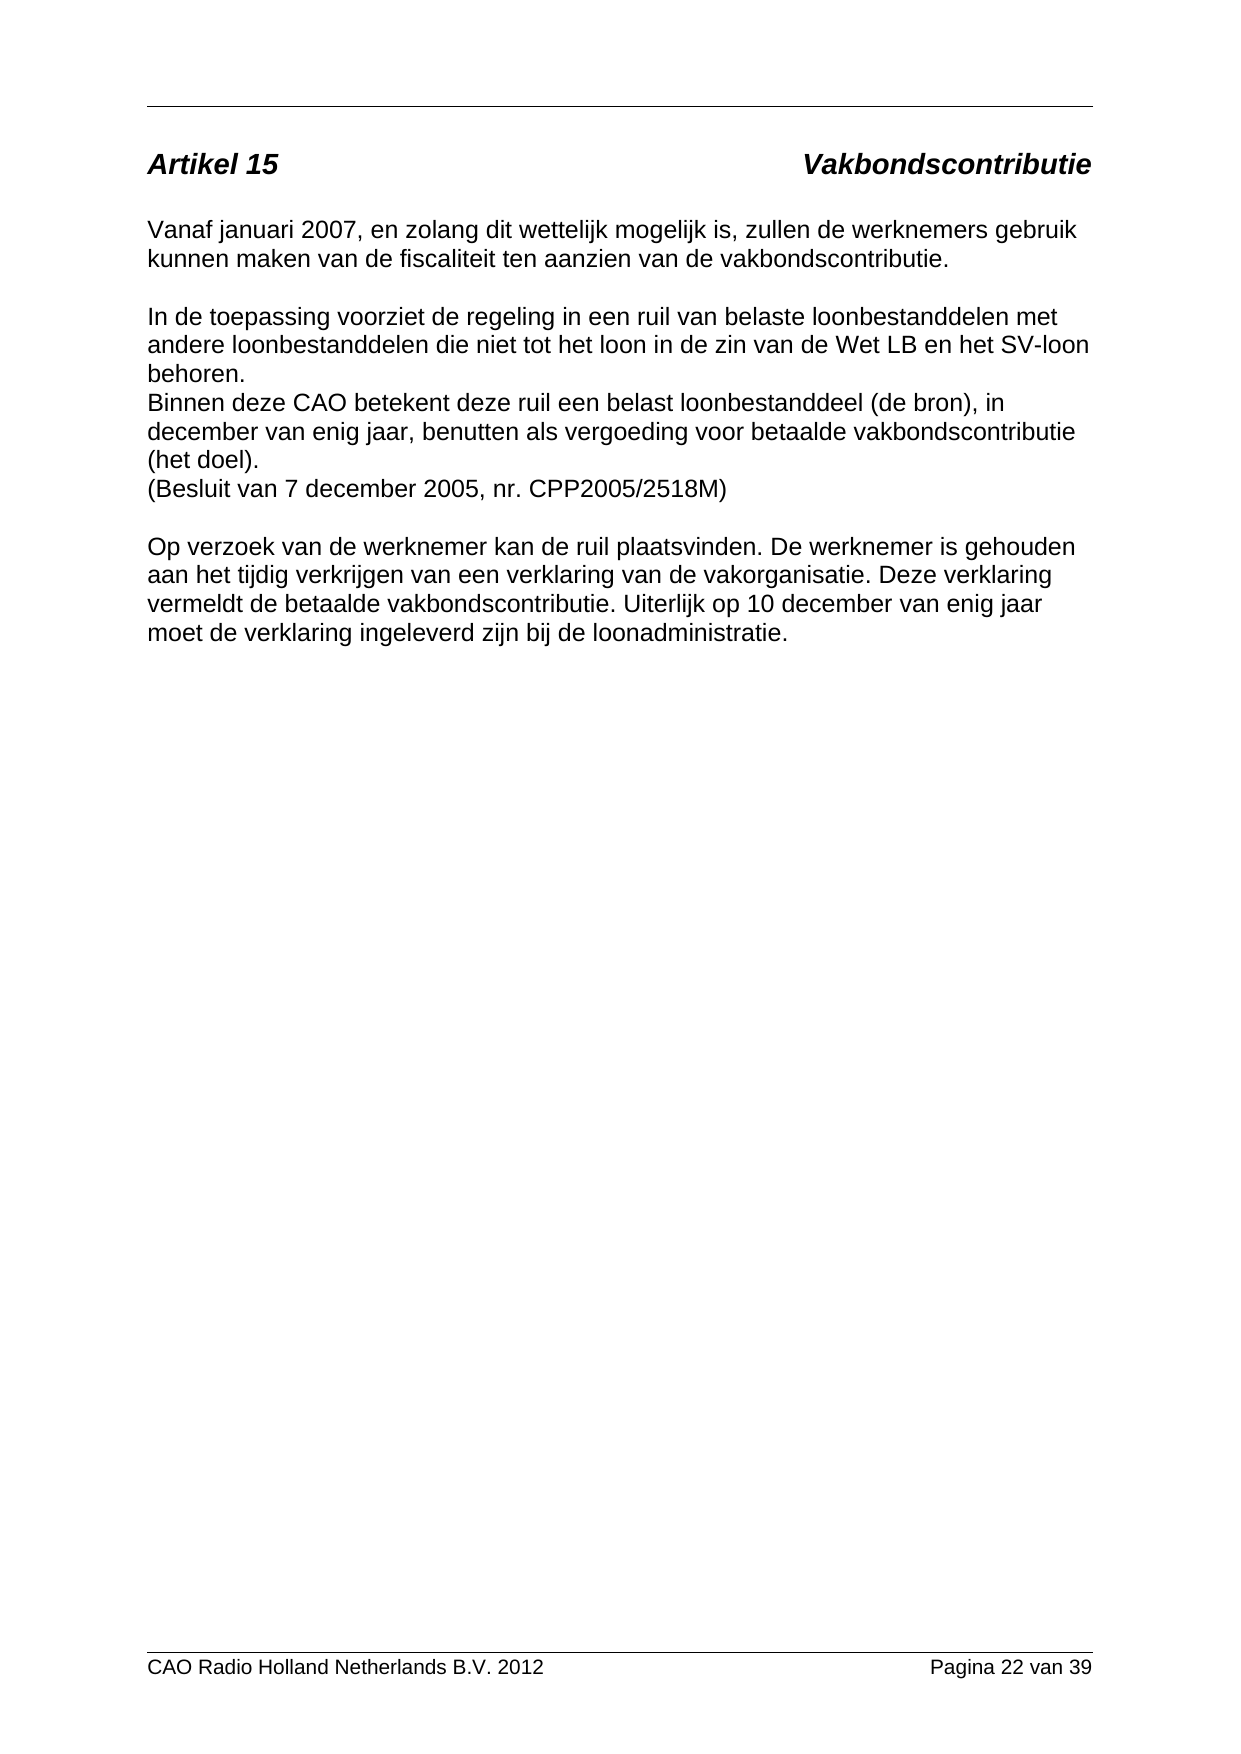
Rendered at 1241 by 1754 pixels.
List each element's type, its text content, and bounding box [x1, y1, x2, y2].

text Op verzoek van de werknemer kan de ruil plaatsvinden. De werknemer is gehouden aan het tijdig verkrijgen van een verklaring van de vakorganisatie. Deze verklaring vermeldt de betaalde vakbondscontributie. Uiterlijk op 10 december van enig jaar moet de verklaring ingeleverd zijn bij de loonadministratie. [147, 532, 1093, 647]
text (Besluit van 7 december 2005, nr. CPP2005/2518M) [147, 474, 1093, 503]
text In de toepassing voorziet de regeling in een ruil van belaste loonbestanddelen met andere loonbestanddelen die niet tot het loon in de zin van de Wet LB en het SV-loon behoren. [147, 302, 1093, 388]
subtitle Artikel 15 Vakbondscontributie [147, 147, 1093, 181]
text Binnen deze CAO betekent deze ruil een belast loonbestanddeel (de bron), in december van enig jaar, benutten als vergoeding voor betaalde vakbondscontributie (het doel). [147, 388, 1093, 474]
text Vanaf januari 2007, en zolang dit wettelijk mogelijk is, zullen de werknemers gebruik kunnen maken van de fiscaliteit ten aanzien van de vakbondscontributie. [147, 216, 1093, 273]
